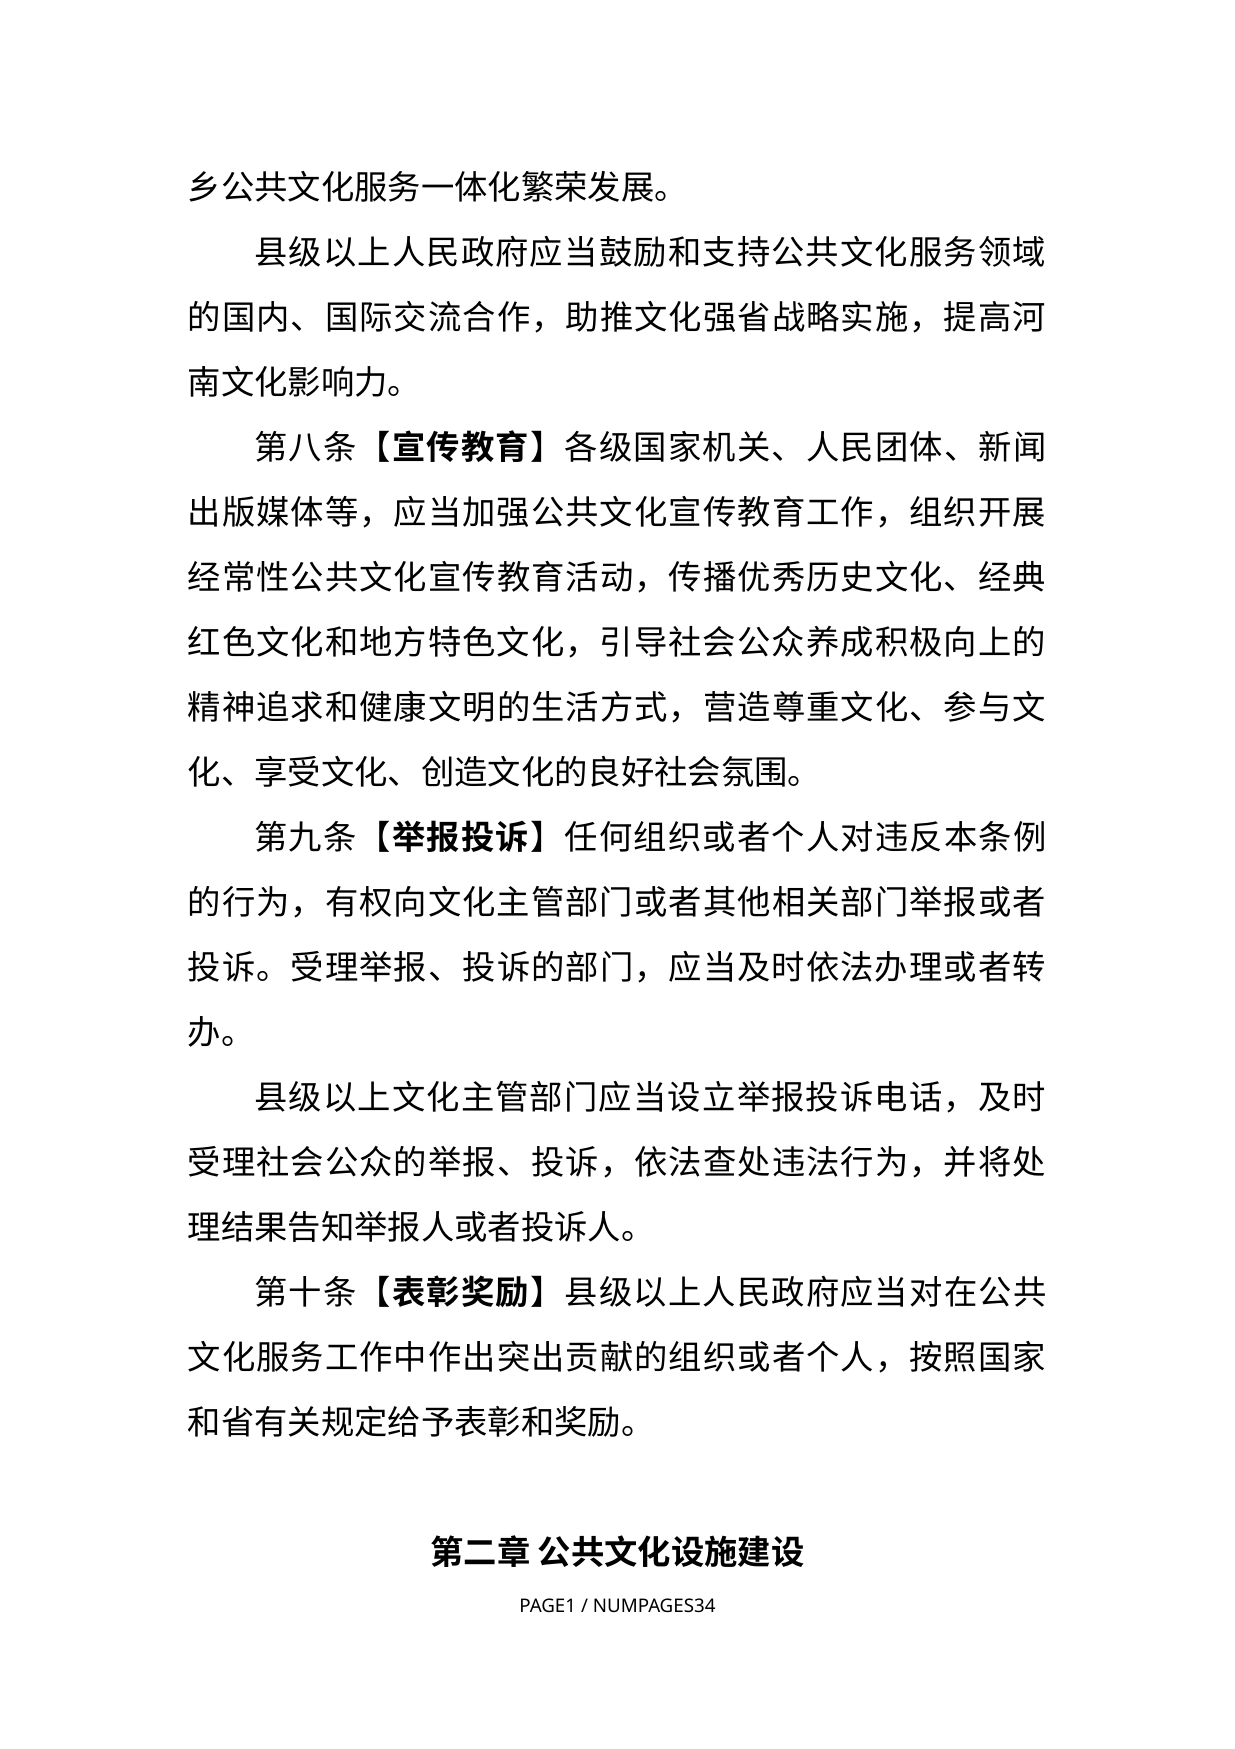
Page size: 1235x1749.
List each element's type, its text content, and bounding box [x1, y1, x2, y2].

text 第八条【宣传教育】各级国家机关、人民团体、新闻出版媒体等，应当加强公共文化宣传教育工作，组织开展经常性公共文化宣传教育活动，传播优秀历史文化、经典红色文化和地方特色文化，引导社会公众养成积极向上的精神追求和健康文明的生活方式，营造尊重文化、参与文化、享受文化、创造文化的良好社会氛围。 [187, 413, 1047, 803]
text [187, 153, 1047, 218]
text 县级以上文化主管部门应当设立举报投诉电话，及时受理社会公众的举报、投诉，依法查处违法行为，并将处理结果告知举报人或者投诉人。 [187, 1063, 1047, 1258]
text 第十条【表彰奖励】县级以上人民政府应当对在公共文化服务工作中作出突出贡献的组织或者个人，按照国家和省有关规定给予表彰和奖励。 [187, 1258, 1047, 1453]
text 第二章 公共文化设施建设 [187, 1518, 1047, 1583]
text 县级以上人民政府应当鼓励和支持公共文化服务领域的国内、国际交流合作，助推文化强省战略实施，提高河南文化影响力。 [187, 218, 1047, 413]
text 第九条【举报投诉】任何组织或者个人对违反本条例的行为，有权向文化主管部门或者其他相关部门举报或者投诉。受理举报、投诉的部门，应当及时依法办理或者转办。 [187, 803, 1047, 1063]
